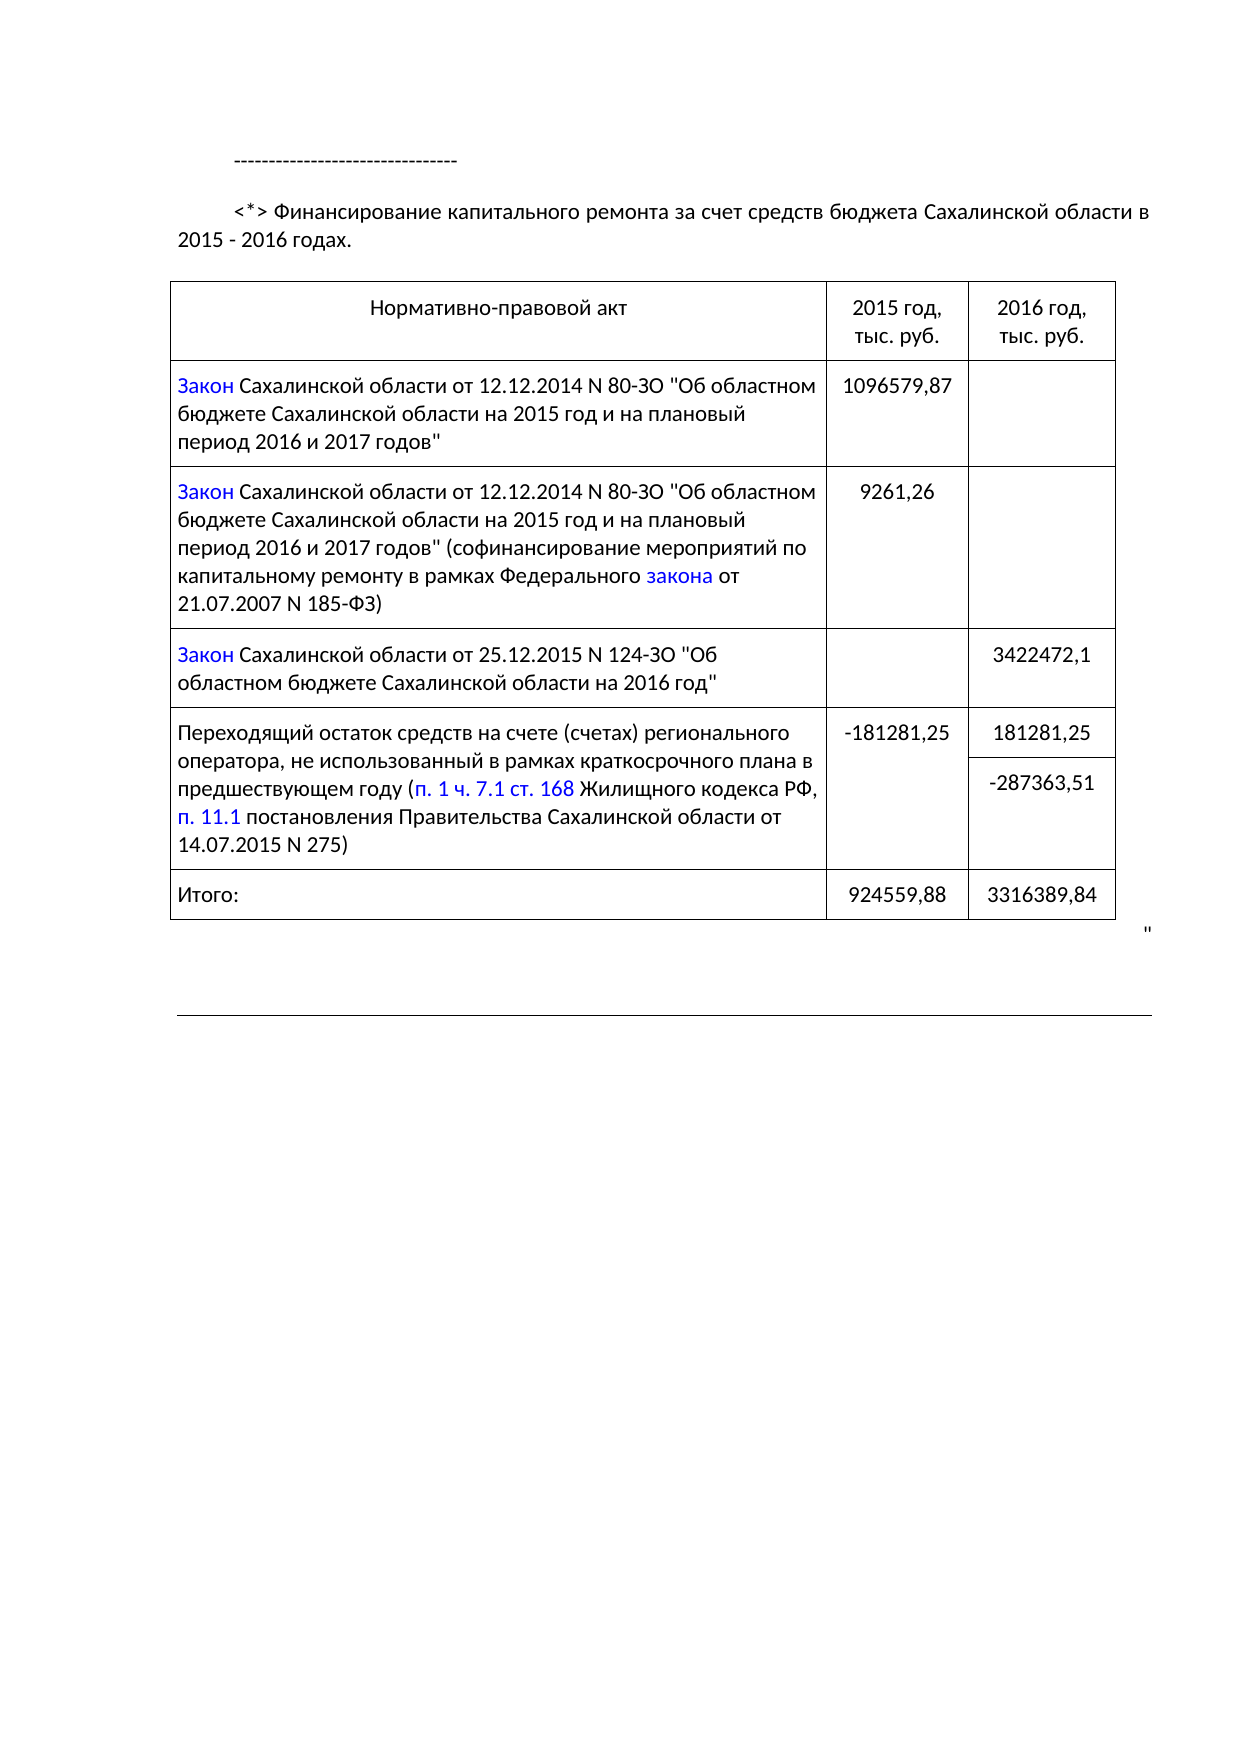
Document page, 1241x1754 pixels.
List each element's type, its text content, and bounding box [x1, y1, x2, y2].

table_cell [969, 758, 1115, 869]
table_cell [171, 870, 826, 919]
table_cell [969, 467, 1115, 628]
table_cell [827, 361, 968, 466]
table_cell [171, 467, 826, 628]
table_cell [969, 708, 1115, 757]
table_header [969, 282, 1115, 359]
text " [177, 920, 1152, 948]
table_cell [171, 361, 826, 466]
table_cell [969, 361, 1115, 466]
text <*> Финансирование капитального ремонта за счет средств бюджета Сахалинской области в 2015 - 2016 годах. [177, 197, 1152, 253]
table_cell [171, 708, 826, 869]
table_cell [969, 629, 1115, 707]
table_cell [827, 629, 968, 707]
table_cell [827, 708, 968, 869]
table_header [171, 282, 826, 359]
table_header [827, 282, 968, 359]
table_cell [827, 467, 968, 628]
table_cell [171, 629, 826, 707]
text -------------------------------- [177, 146, 1152, 174]
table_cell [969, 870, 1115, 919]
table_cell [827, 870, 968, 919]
